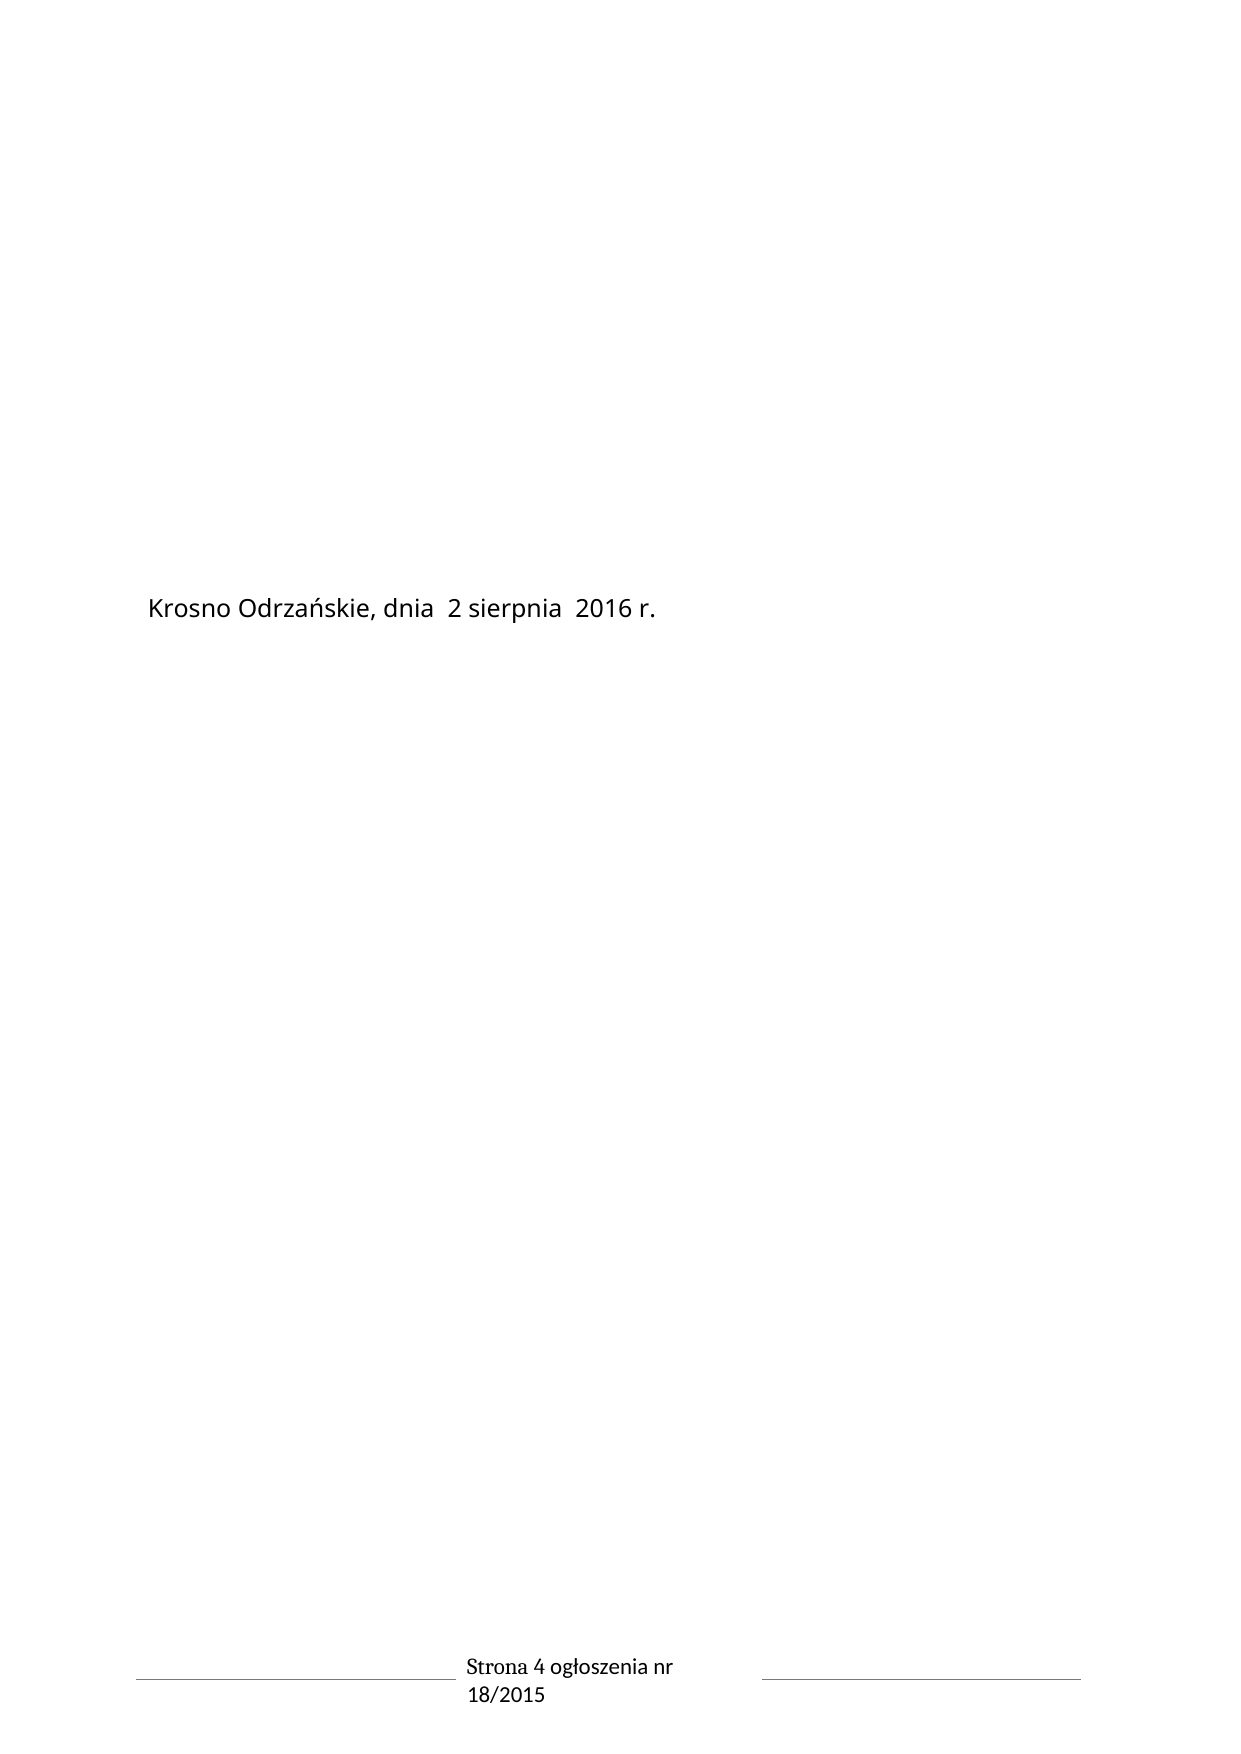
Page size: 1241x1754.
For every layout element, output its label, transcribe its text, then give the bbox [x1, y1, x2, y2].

text Krosno Odrzańskie, dnia 2 sierpnia 2016 r. [148, 590, 1093, 624]
